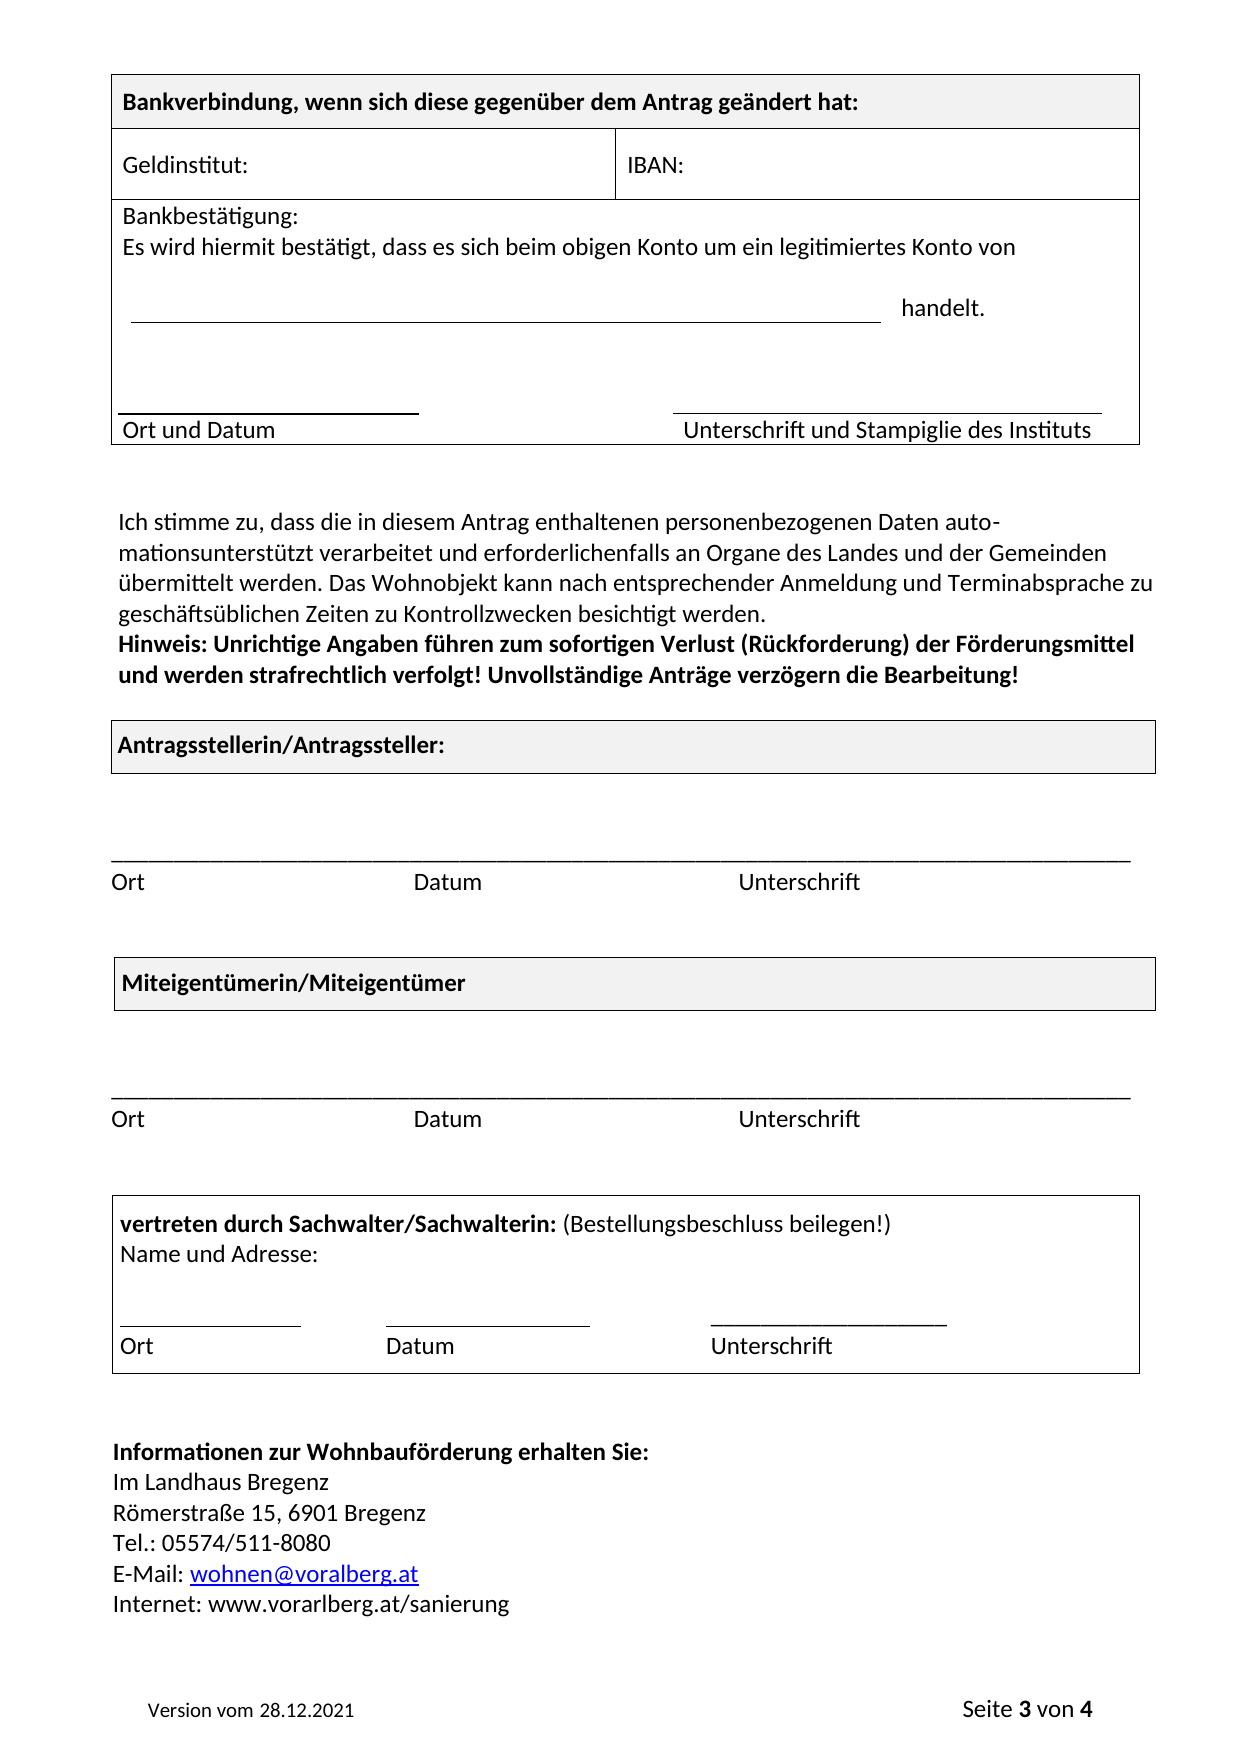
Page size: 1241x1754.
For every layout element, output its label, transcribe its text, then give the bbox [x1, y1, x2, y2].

table_header Bankverbindung, wenn sich diese gegenüber dem Antrag geändert hat: [112, 75, 1139, 128]
text Internet: www.vorarlberg.at/sanierung [113, 1588, 1158, 1619]
table_header Antragsstellerin/Antragssteller: [112, 721, 1155, 773]
text Tel.: 05574/511-8080 [113, 1527, 1158, 1558]
table_header Miteigentümerin/Miteigentümer [115, 958, 1155, 1010]
text __________________________________________________________________________________ Ort Datum Unterschrift [111, 1072, 1203, 1133]
table_cell Bankbestätigung: Es wird hiermit bestätigt, dass es sich beim obigen Konto um ein legitimiertes Konto von handelt. Ort und Datum Unterschrift und Stampiglie des Instituts [112, 200, 1139, 444]
text Im Landhaus Bregenz [113, 1466, 1158, 1497]
text Informationen zur Wohnbauförderung erhalten Sie: [113, 1436, 1158, 1466]
text Römerstraße 15, 6901 Bregenz [113, 1497, 1158, 1527]
text __________________________________________________________________________________ Ort Datum Unterschrift [111, 835, 1203, 896]
text E-Mail: wohnen@voralberg.at [113, 1558, 1158, 1588]
text Ich stimme zu, dass die in diesem Antrag enthaltenen personenbezogenen Daten automationsunterstützt verarbeitet und erforderlichenfalls an Organe des Landes und der Gemeinden übermittelt werden. Das Wohnobjekt kann nach entsprechender Anmeldung und Terminabsprache zu geschäftsüblichen Zeiten zu Kontrollzwecken besichtigt werden. [118, 506, 1158, 628]
table_cell IBAN: [616, 129, 1139, 199]
text Hinweis: Unrichtige Angaben führen zum sofortigen Verlust (Rückforderung) der Förderungsmittel und werden strafrechtlich verfolgt! Unvollständige Anträge verzögern die Bearbeitung! [118, 628, 1158, 689]
table_cell Geldinstitut: [112, 129, 615, 199]
table_header vertreten durch Sachwalter/Sachwalterin: (Bestellungsbeschluss beilegen!) Name und Adresse: ___________________ Ort Datum Unterschrift [113, 1196, 1139, 1373]
